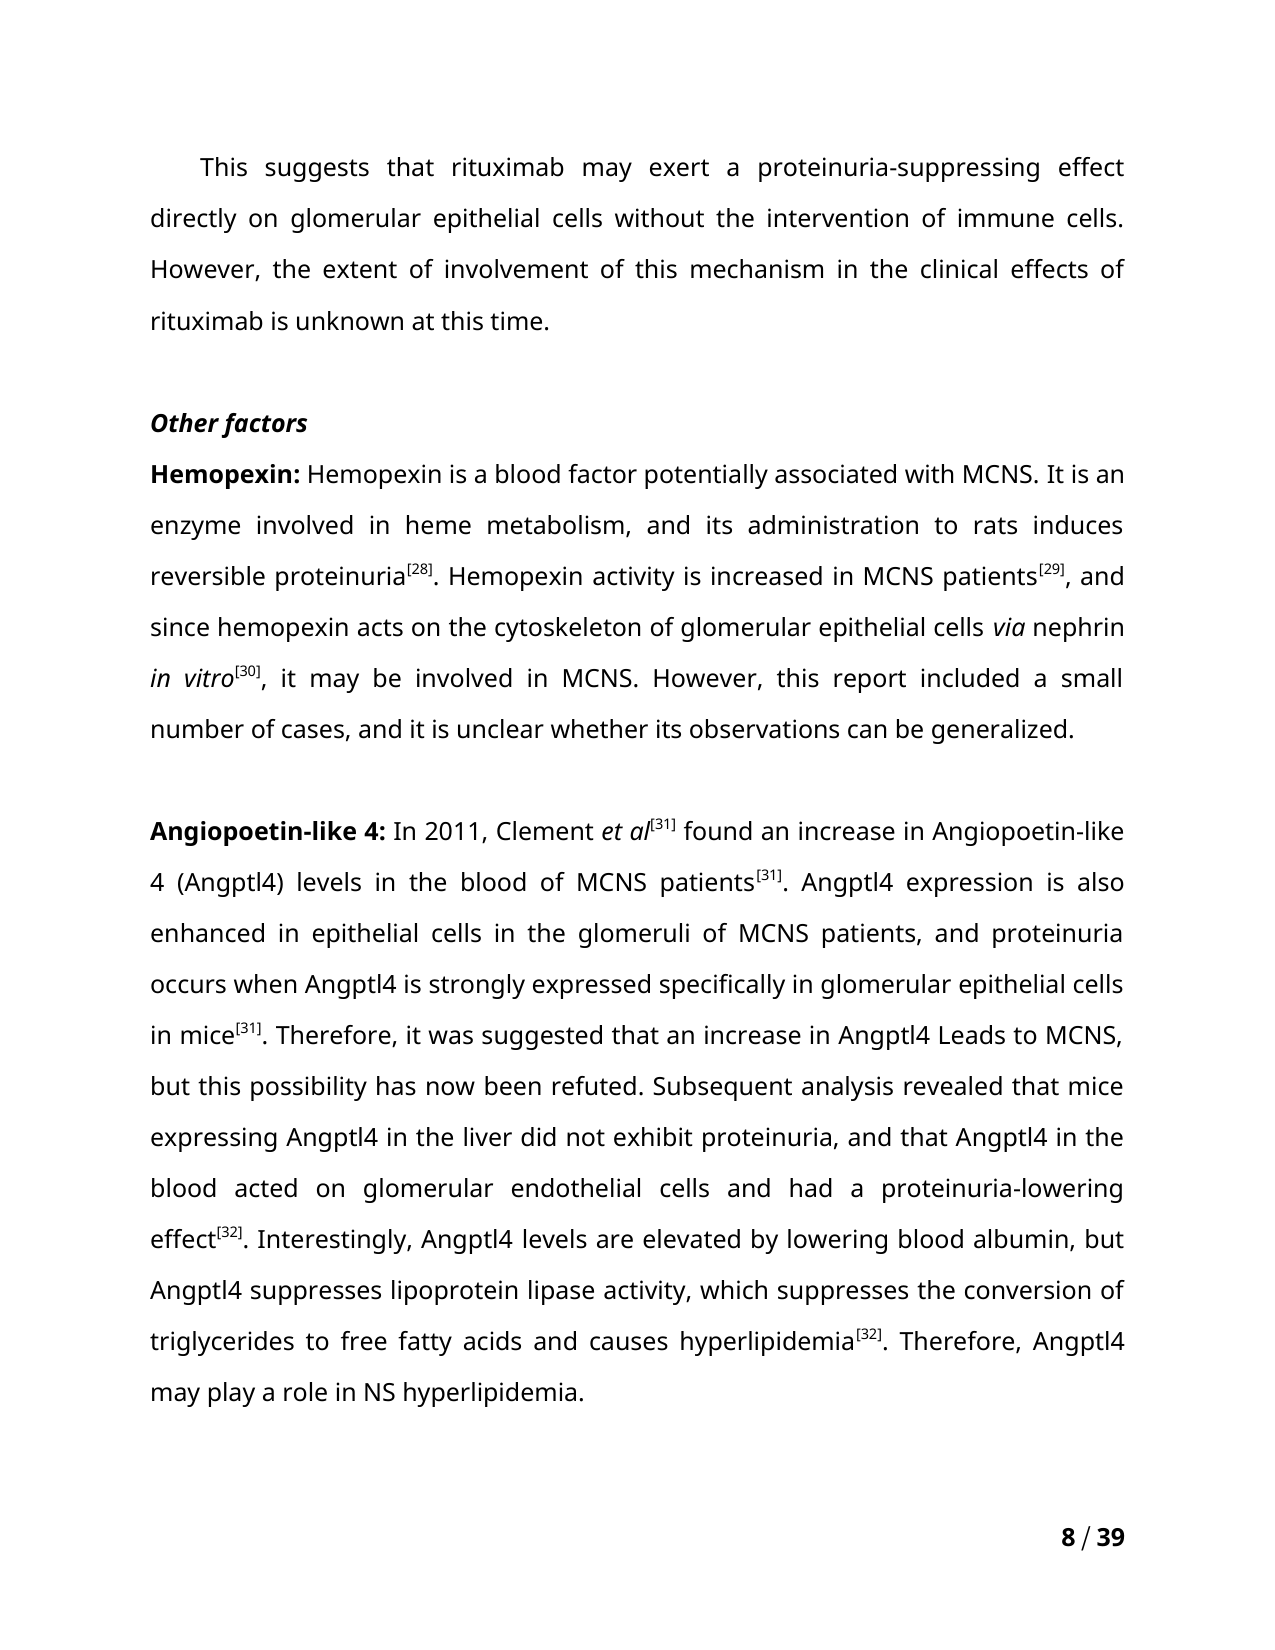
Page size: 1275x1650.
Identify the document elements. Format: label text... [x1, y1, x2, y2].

text This suggests that rituximab may exert a proteinuria-suppressing effect directly on glomerular epithelial cells without the intervention of immune cells. However, the extent of involvement of this mechanism in the clinical effects of rituximab is unknown at this time. [150, 150, 1125, 337]
text Angiopoetin-like 4: In 2011, Clement et al[31] found an increase in Angiopoetin-like 4 (Angptl4) levels in the blood of MCNS patients[31]. Angptl4 expression is also enhanced in epithelial cells in the glomeruli of MCNS patients, and proteinuria occurs when Angptl4 is strongly expressed specifically in glomerular epithelial cells in mice[31]. Therefore, it was suggested that an increase in Angptl4 Leads to MCNS, but this possibility has now been refuted. Subsequent analysis revealed that mice expressing Angptl4 in the liver did not exhibit proteinuria, and that Angptl4 in the blood acted on glomerular endothelial cells and had a proteinuria-lowering effect[32]. Interestingly, Angptl4 levels are elevated by lowering blood albumin, but Angptl4 suppresses lipoprotein lipase activity, which suppresses the conversion of triglycerides to free fatty acids and causes hyperlipidemia[32]. Therefore, Angptl4 may play a role in NS hyperlipidemia. [150, 813, 1125, 1409]
text Hemopexin: Hemopexin is a blood factor potentially associated with MCNS. It is an enzyme involved in heme metabolism, and its administration to rats induces reversible proteinuria[28]. Hemopexin activity is increased in MCNS patients[29], and since hemopexin acts on the cytoskeleton of glomerular epithelial cells via nephrin in vitro[30], it may be involved in MCNS. However, this report included a small number of cases, and it is unclear whether its observations can be generalized. [150, 456, 1125, 746]
text Other factors [150, 405, 1125, 439]
